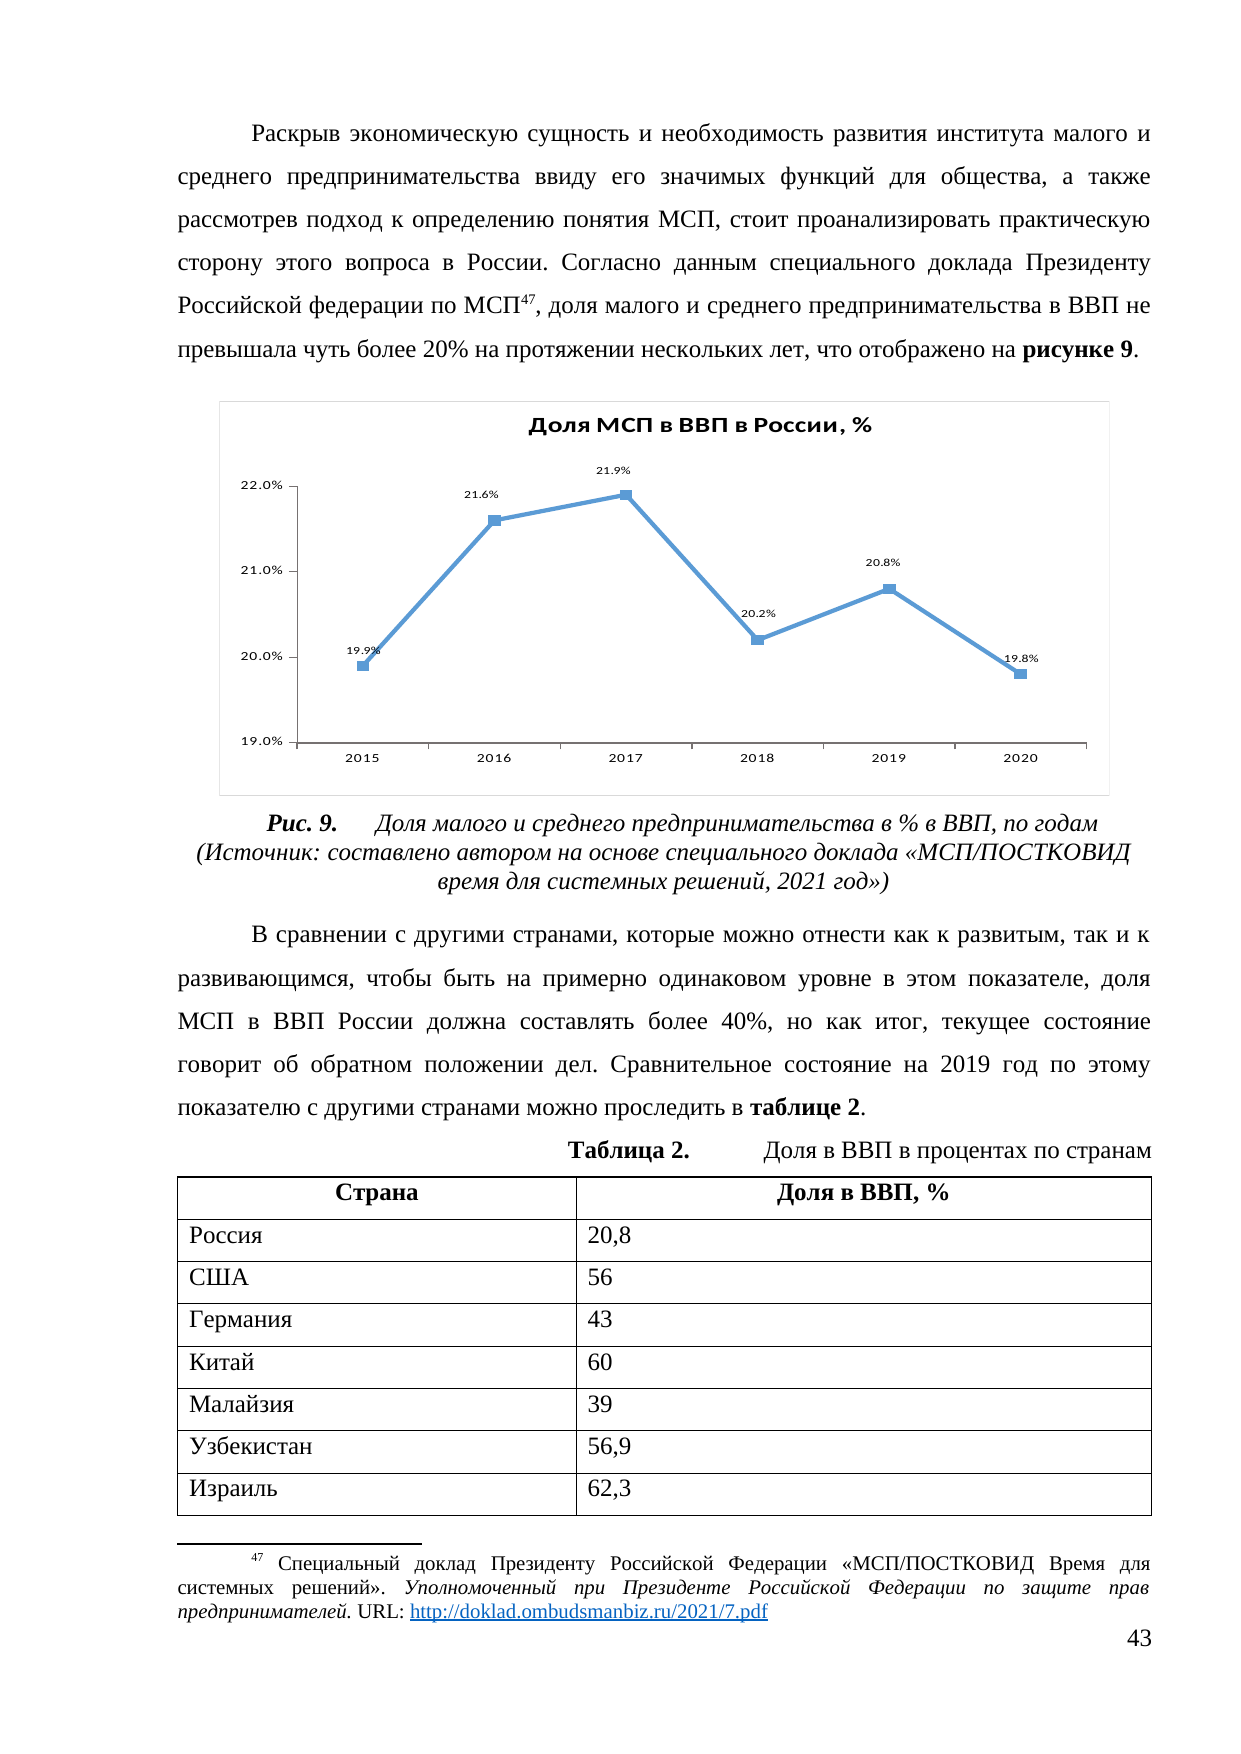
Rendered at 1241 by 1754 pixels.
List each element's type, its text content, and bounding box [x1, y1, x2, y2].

table_cell 39 [577, 1389, 1151, 1430]
table_cell 62,3 [577, 1474, 1151, 1515]
table_cell Россия [178, 1220, 576, 1261]
text Доля в ВВП в процентах по странам [177, 1135, 1152, 1164]
table_cell 56,9 [577, 1431, 1151, 1472]
table_cell 43 [577, 1304, 1151, 1346]
table_cell 60 [577, 1347, 1151, 1388]
table_cell Китай [178, 1347, 576, 1388]
text Раскрыв экономическую сущность и необходимость развития института малого и среднего предпринимательства ввиду его значимых функций для общества, а также рассмотрев подход к определению понятия МСП, стоит проанализировать практическую сторону этого вопроса в России. Согласно данным специального доклада Президенту Российской федерации по МСП, доля малого и среднего предпринимательства в ВВП не превышала чуть более 20% на протяжении нескольких лет, что отображено на рисунке 9. [177, 118, 1152, 362]
table_cell Узбекистан [178, 1431, 576, 1472]
table_cell Германия [178, 1304, 576, 1346]
table_cell 56 [577, 1262, 1151, 1303]
table_cell Малайзия [178, 1389, 576, 1430]
table_header Доля в ВВП, % [577, 1178, 1151, 1219]
table_cell США [178, 1262, 576, 1303]
text Доля малого и среднего предпринимательства в % в ВВП, по годам (Источник: составлено автором на основе специального доклада «МСП/ПОСТКОВИД время для системных решений, 2021 год») [177, 808, 1152, 894]
table_cell 20,8 [577, 1220, 1151, 1261]
text В сравнении с другими странами, которые можно отнести как к развитым, так и к развивающимся, чтобы быть на примерно одинаковом уровне в этом показателе, доля МСП в ВВП России должна составлять более 40%, но как итог, текущее состояние говорит об обратном положении дел. Сравнительное состояние на 2019 год по этому показателю с другими странами можно проследить в таблице 2. [177, 919, 1152, 1121]
table_header Страна [178, 1178, 576, 1219]
table_cell Израиль [178, 1474, 576, 1515]
